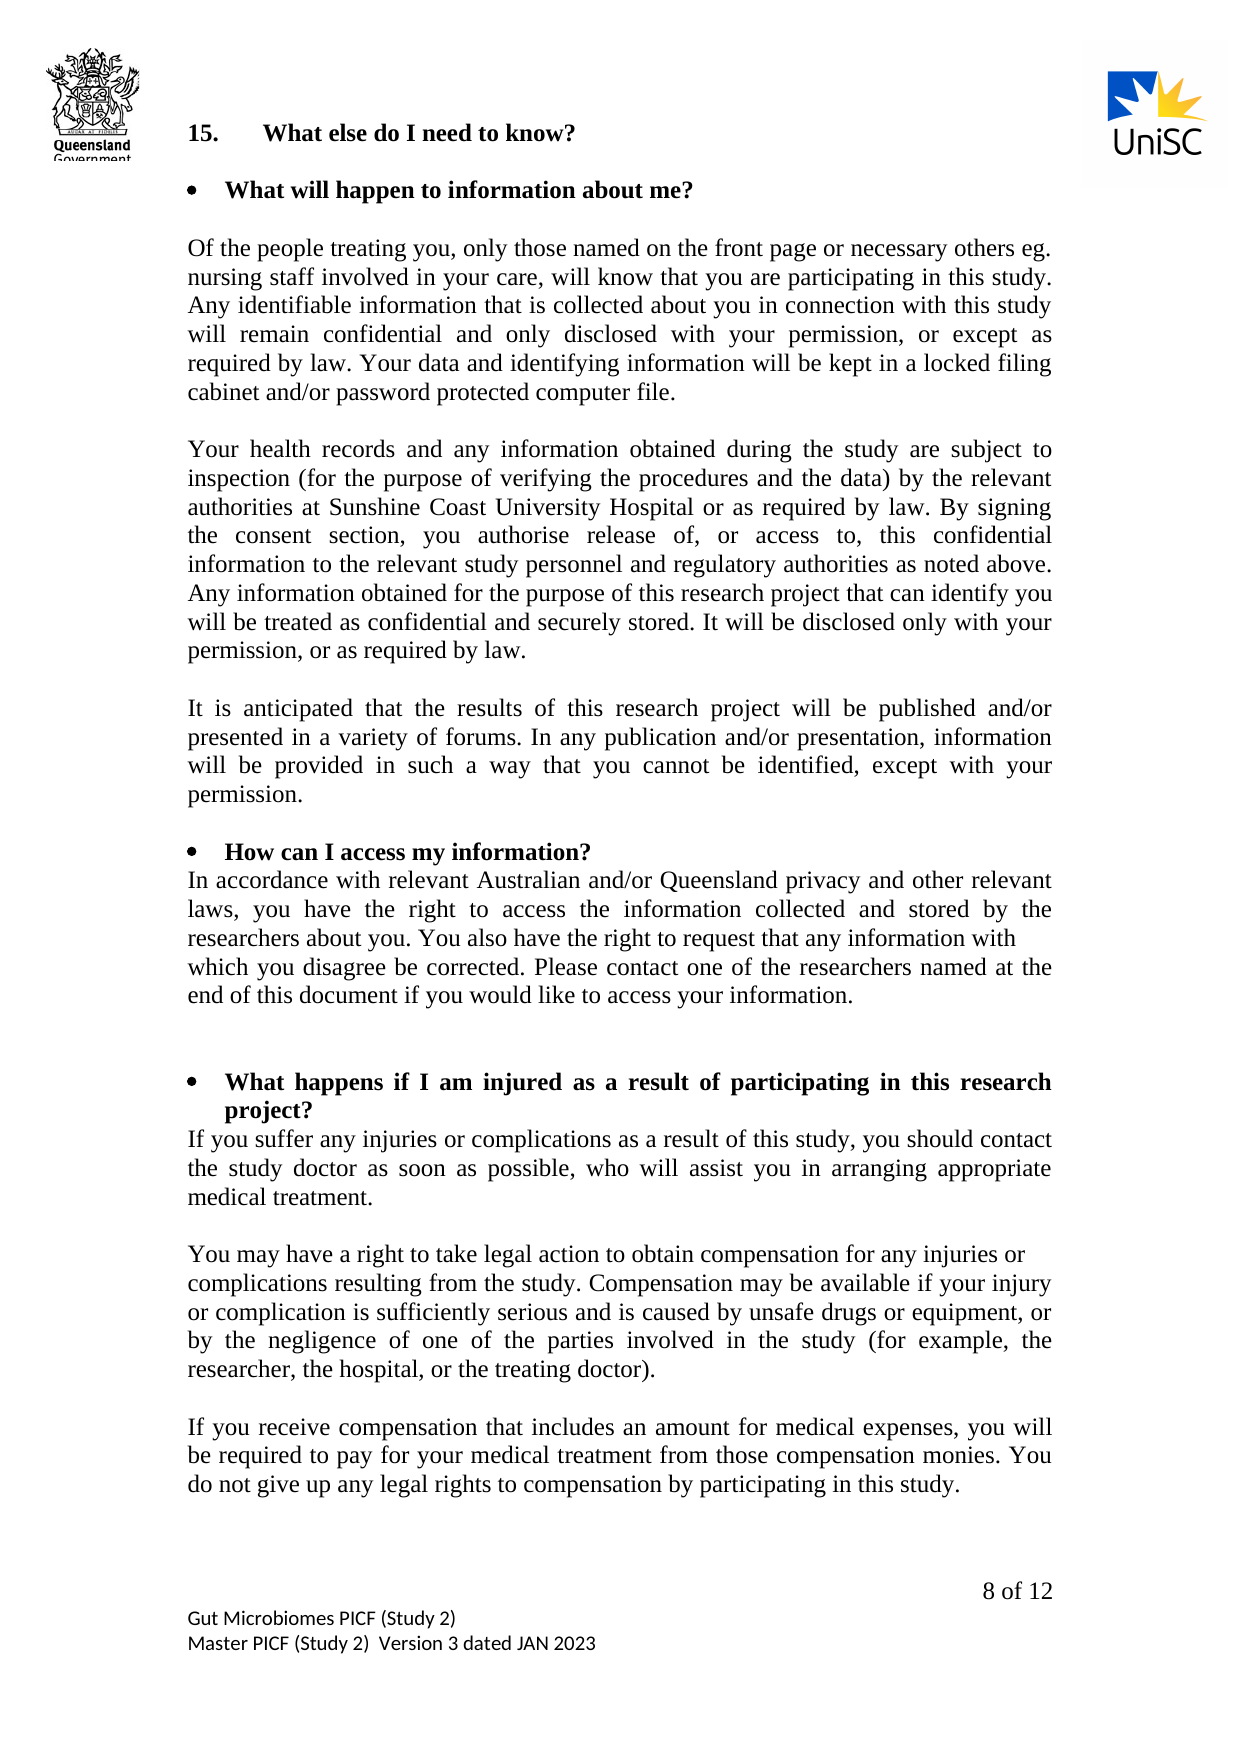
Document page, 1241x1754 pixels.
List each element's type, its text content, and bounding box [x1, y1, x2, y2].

text If you suffer any injuries or complications as a result of this study, you should contact the study doctor as soon as possible, who will assist you in arranging appropriate medical treatment. [187, 1124, 1053, 1211]
text Of the people treating you, only those named on the front page or necessary others eg. nursing staff involved in your care, will know that you are participating in this study. Any identifiable information that is collected about you in connection with this study will remain confidential and only disclosed with your permission, or except as required by law. Your data and identifying information will be kept in a locked filing cabinet and/or password protected computer file. [187, 233, 1053, 406]
text In accordance with relevant Australian and/or Queensland privacy and other relevant laws, you have the right to access the information collected and stored by the researchers about you. You also have the right to request that any information with [187, 866, 1053, 952]
text 15. What else do I need to know? [187, 118, 1053, 147]
picture [1081, 40, 1229, 188]
picture [46, 48, 140, 161]
list How can I access my information? [187, 837, 1053, 866]
text It is anticipated that the results of this research project will be published and/or presented in a variety of forums. In any publication and/or presentation, information will be provided in such a way that you cannot be identified, except with your permission. [187, 693, 1053, 808]
text which you disagree be corrected. Please contact one of the researchers named at the end of this document if you would like to access your information. [187, 952, 1053, 1009]
text If you receive compensation that includes an amount for medical expenses, you will be required to pay for your medical treatment from those compensation monies. You do not give up any legal rights to compensation by participating in this study. [187, 1412, 1053, 1498]
list What will happen to information about me? [187, 176, 1053, 204]
list What happens if I am injured as a result of participating in this research project? [187, 1067, 1053, 1124]
text Your health records and any information obtained during the study are subject to inspection (for the purpose of verifying the procedures and the data) by the relevant authorities at Sunshine Coast University Hospital or as required by law. By signing the consent section, you authorise release of, or access to, this confidential information to the relevant study personnel and regulatory authorities as noted above. Any information obtained for the purpose of this research project that can identify you will be treated as confidential and securely stored. It will be disclosed only with your permission, or as required by law. [187, 434, 1053, 664]
text You may have a right to take legal action to obtain compensation for any injuries or [187, 1239, 1053, 1268]
text complications resulting from the study. Compensation may be available if your injury or complication is sufficiently serious and is caused by unsafe drugs or equipment, or by the negligence of one of the parties involved in the study (for example, the researcher, the hospital, or the treating doctor). [187, 1268, 1053, 1383]
